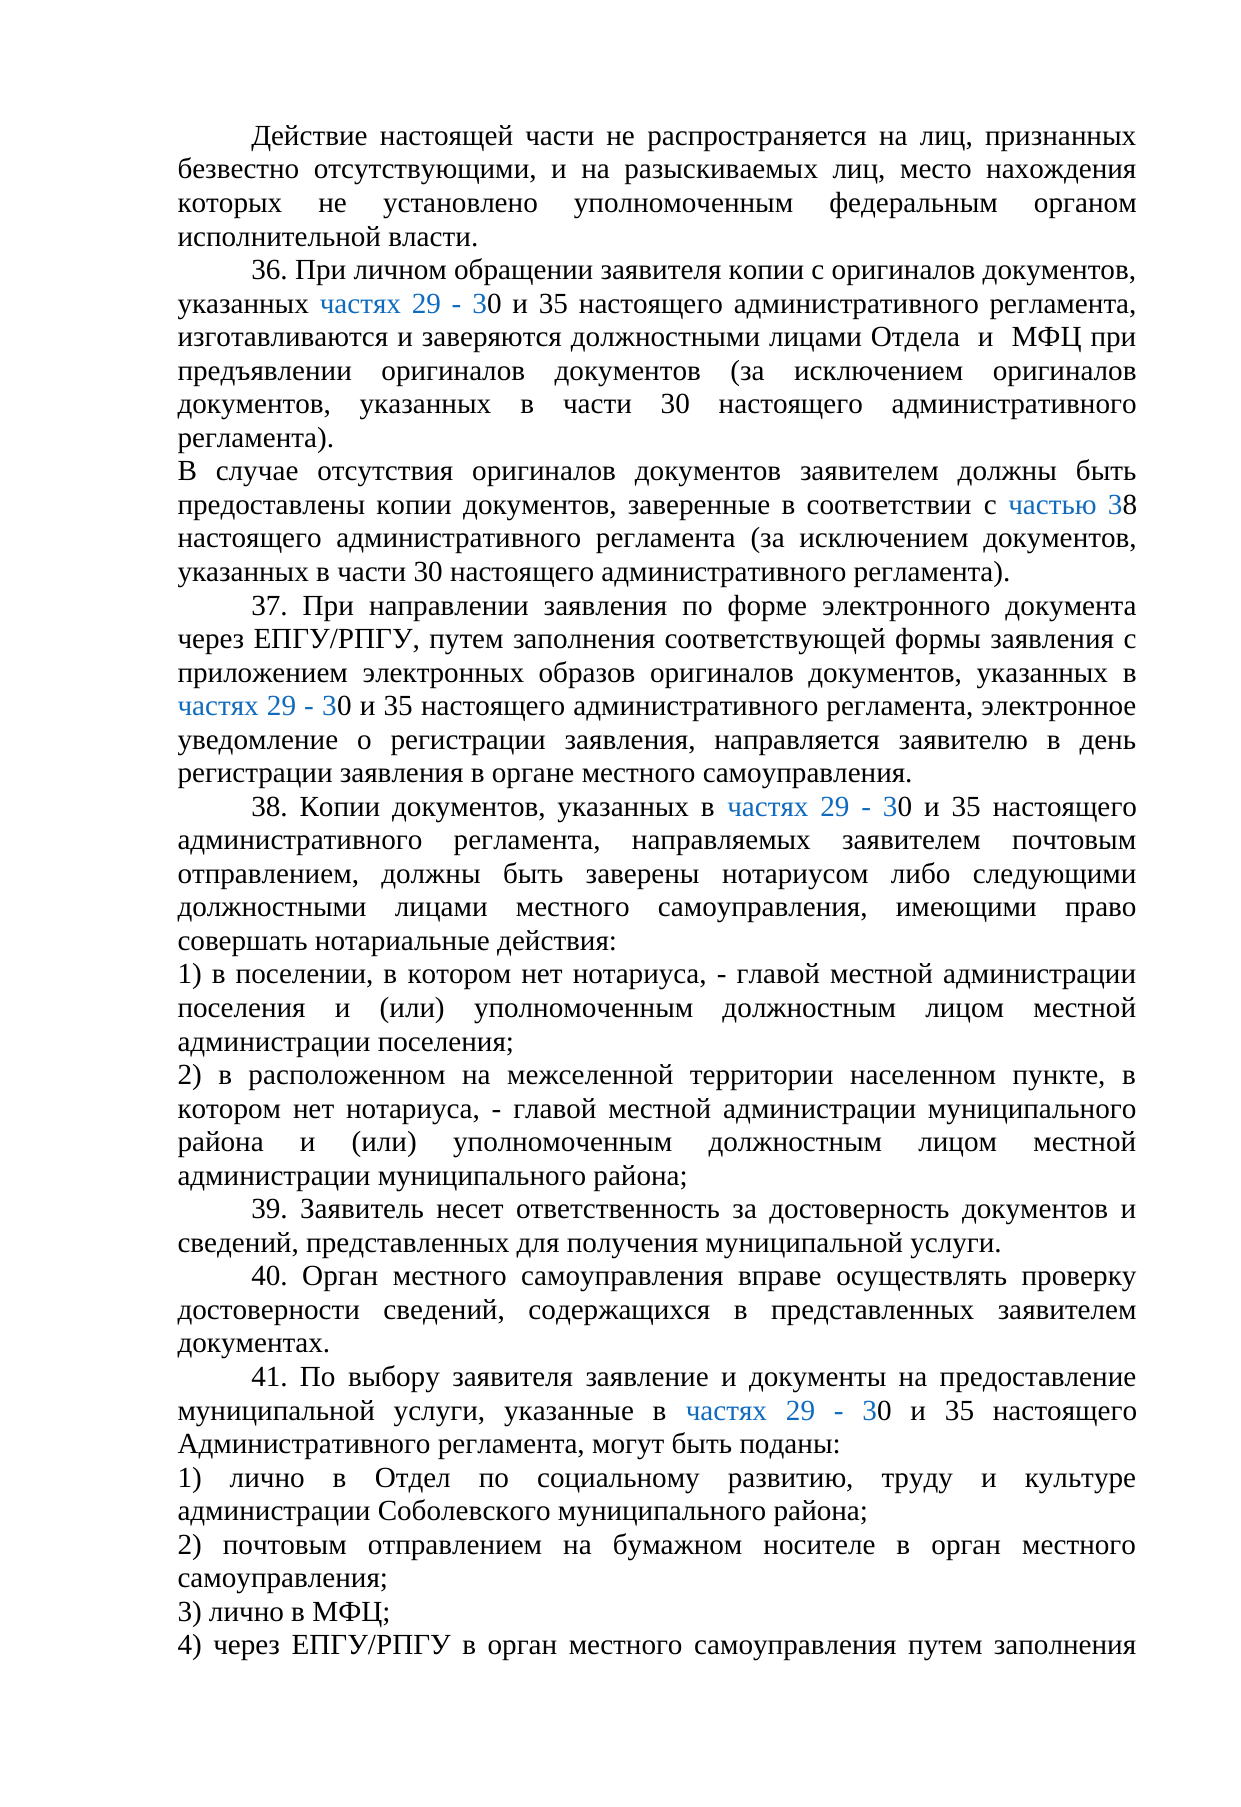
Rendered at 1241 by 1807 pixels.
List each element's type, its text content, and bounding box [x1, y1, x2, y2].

text 40. Орган местного самоуправления вправе осуществлять проверку достоверности сведений, содержащихся в представленных заявителем документах. [177, 1258, 1137, 1359]
text 3) лично в МФЦ; [177, 1594, 1137, 1627]
text 2) почтовым отправлением на бумажном носителе в орган местного самоуправления; [177, 1527, 1137, 1594]
text 2) в расположенном на межселенной территории населенном пункте, в котором нет нотариуса, - главой местной администрации муниципального района и (или) уполномоченным должностным лицом местной администрации муниципального района; [177, 1057, 1137, 1191]
text 1) лично в Отдел по социальному развитию, труду и культуре администрации Соболевского муниципального района; [177, 1460, 1137, 1527]
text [177, 1627, 1137, 1661]
text 39. Заявитель несет ответственность за достоверность документов и сведений, представленных для получения муниципальной услуги. [177, 1191, 1137, 1258]
text 37. При направлении заявления по форме электронного документа через ЕПГУ/РПГУ, путем заполнения соответствующей формы заявления с приложением электронных образов оригиналов документов, указанных в частях 29 - 30 и 35 настоящего административного регламента, электронное уведомление о регистрации заявления, направляется заявителю в день регистрации заявления в органе местного самоуправления. [177, 588, 1137, 789]
text Действие настоящей части не распространяется на лиц, признанных безвестно отсутствующими, и на разыскиваемых лиц, место нахождения которых не установлено уполномоченным федеральным органом исполнительной власти. [177, 118, 1137, 252]
text 36. При личном обращении заявителя копии с оригиналов документов, указанных частях 29 - 30 и 35 настоящего административного регламента, изготавливаются и заверяются должностными лицами Отдела и МФЦ при предъявлении оригиналов документов (за исключением оригиналов документов, указанных в части 30 настоящего административного регламента). [177, 252, 1137, 453]
text 38. Копии документов, указанных в частях 29 - 30 и 35 настоящего административного регламента, направляемых заявителем почтовым отправлением, должны быть заверены нотариусом либо следующими должностными лицами местного самоуправления, имеющими право совершать нотариальные действия: [177, 789, 1137, 957]
text В случае отсутствия оригиналов документов заявителем должны быть предоставлены копии документов, заверенные в соответствии с частью 38 настоящего административного регламента (за исключением документов, указанных в части 30 настоящего административного регламента). [177, 453, 1137, 588]
text 41. По выбору заявителя заявление и документы на предоставление муниципальной услуги, указанные в частях 29 - 30 и 35 настоящего Административного регламента, могут быть поданы: [177, 1359, 1137, 1460]
text 1) в поселении, в котором нет нотариуса, - главой местной администрации поселения и (или) уполномоченным должностным лицом местной администрации поселения; [177, 957, 1137, 1057]
